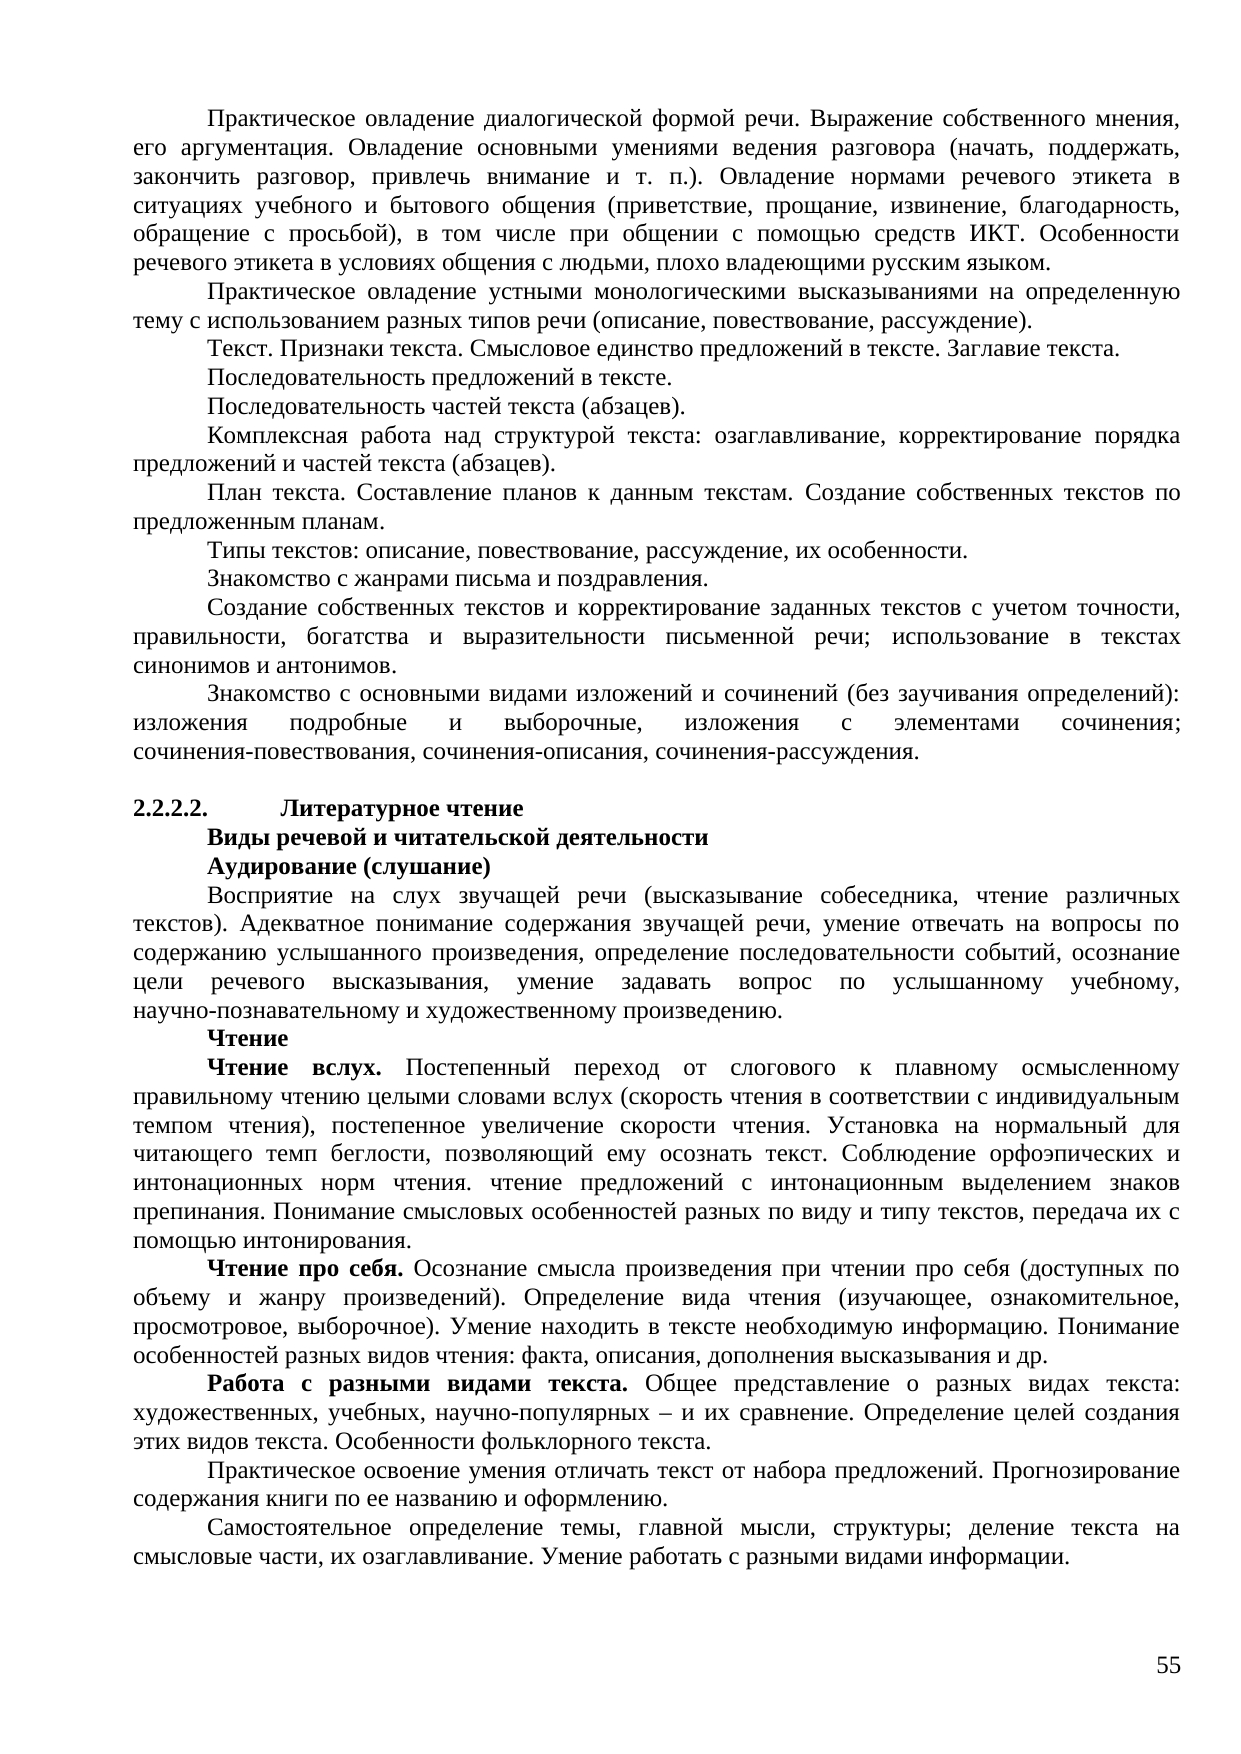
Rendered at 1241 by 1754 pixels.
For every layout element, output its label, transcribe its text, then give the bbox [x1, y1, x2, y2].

text Текст. Признаки текста. Смысловое единство предложений в тексте. Заглавие текста. [133, 333, 1181, 362]
text Последовательность частей текста (абзацев). [133, 391, 1181, 420]
text Чтение про себя. Осознание смысла произведения при чтении про себя (доступных по объему и жанру произведений). Определение вида чтения (изучающее, ознакомительное, просмотровое, выборочное). Умение находить в тексте необходимую информацию. Понимание особенностей разных видов чтения: факта, описания, дополнения высказывания и др. [133, 1253, 1181, 1368]
text Практическое овладение устными монологическими высказываниями на определенную тему с использованием разных типов речи (описание, повествование, рассуждение). [133, 276, 1181, 333]
text Практическое освоение умения отличать текст от набора предложений. Прогнозирование содержания книги по ее названию и оформлению. [133, 1455, 1181, 1512]
text Работа с разными видами текста. Общее представление о разных видах текста: художественных, учебных, научно-популярных – и их сравнение. Определение целей создания этих видов текста. Особенности фольклорного текста. [133, 1368, 1181, 1455]
text Виды речевой и читательской деятельности [133, 822, 1181, 851]
text Самостоятельное определение темы, главной мысли, структуры; деление текста на смысловые части, их озаглавливание. Умение работать с разными видами информации. [133, 1512, 1181, 1570]
text Последовательность предложений в тексте. [133, 362, 1181, 391]
text Практическое овладение диалогической формой речи. Выражение собственного мнения, его аргументация. Овладение основными умениями ведения разговора (начать, поддержать, закончить разговор, привлечь внимание и т. п.). Овладение нормами речевого этикета в ситуациях учебного и бытового общения (приветствие, прощание, извинение, благодарность, обращение с просьбой), в том числе при общении с помощью средств ИКТ. Особенности речевого этикета в условиях общения с людьми, плохо владеющими русским языком. [133, 103, 1181, 276]
text Чтение вслух. Постепенный переход от слогового к плавному осмысленному правильному чтению целыми словами вслух (скорость чтения в соответствии с индивидуальным темпом чтения), постепенное увеличение скорости чтения. Установка на нормальный для читающего темп беглости, позволяющий ему осознать текст. Соблюдение орфоэпических и интонационных норм чтения. чтение предложений с интонационным выделением знаков препинания. Понимание смысловых особенностей разных по виду и типу текстов, передача их с помощью интонирования. [133, 1052, 1181, 1253]
text Создание собственных текстов и корректирование заданных текстов с учетом точности, правильности, богатства и выразительности письменной речи; использование в текстах синонимов и антонимов. [133, 592, 1181, 678]
text Знакомство с основными видами изложений и сочинений (без заучивания определений): изложения подробные и выборочные, изложения с элементами сочинения; сочинения-повествования, сочинения-описания, сочинения-рассуждения. [133, 678, 1181, 765]
text Аудирование (слушание) [133, 851, 1181, 880]
text Комплексная работа над структурой текста: озаглавливание, корректирование порядка предложений и частей текста (абзацев). [133, 420, 1181, 477]
text Восприятие на слух звучащей речи (высказывание собеседника, чтение различных текстов). Адекватное понимание содержания звучащей речи, умение отвечать на вопросы по содержанию услышанного произведения, определение последовательности событий, осознание цели речевого высказывания, умение задавать вопрос по услышанному учебному, научно-познавательному и художественному произведению. [133, 880, 1181, 1023]
text Чтение [133, 1023, 1181, 1052]
subtitle Литературное чтение [133, 793, 1181, 822]
text Типы текстов: описание, повествование, рассуждение, их особенности. [133, 535, 1181, 563]
text Знакомство с жанрами письма и поздравления. [133, 563, 1181, 592]
text План текста. Составление планов к данным текстам. Создание собственных текстов по предложенным планам. [133, 477, 1181, 535]
